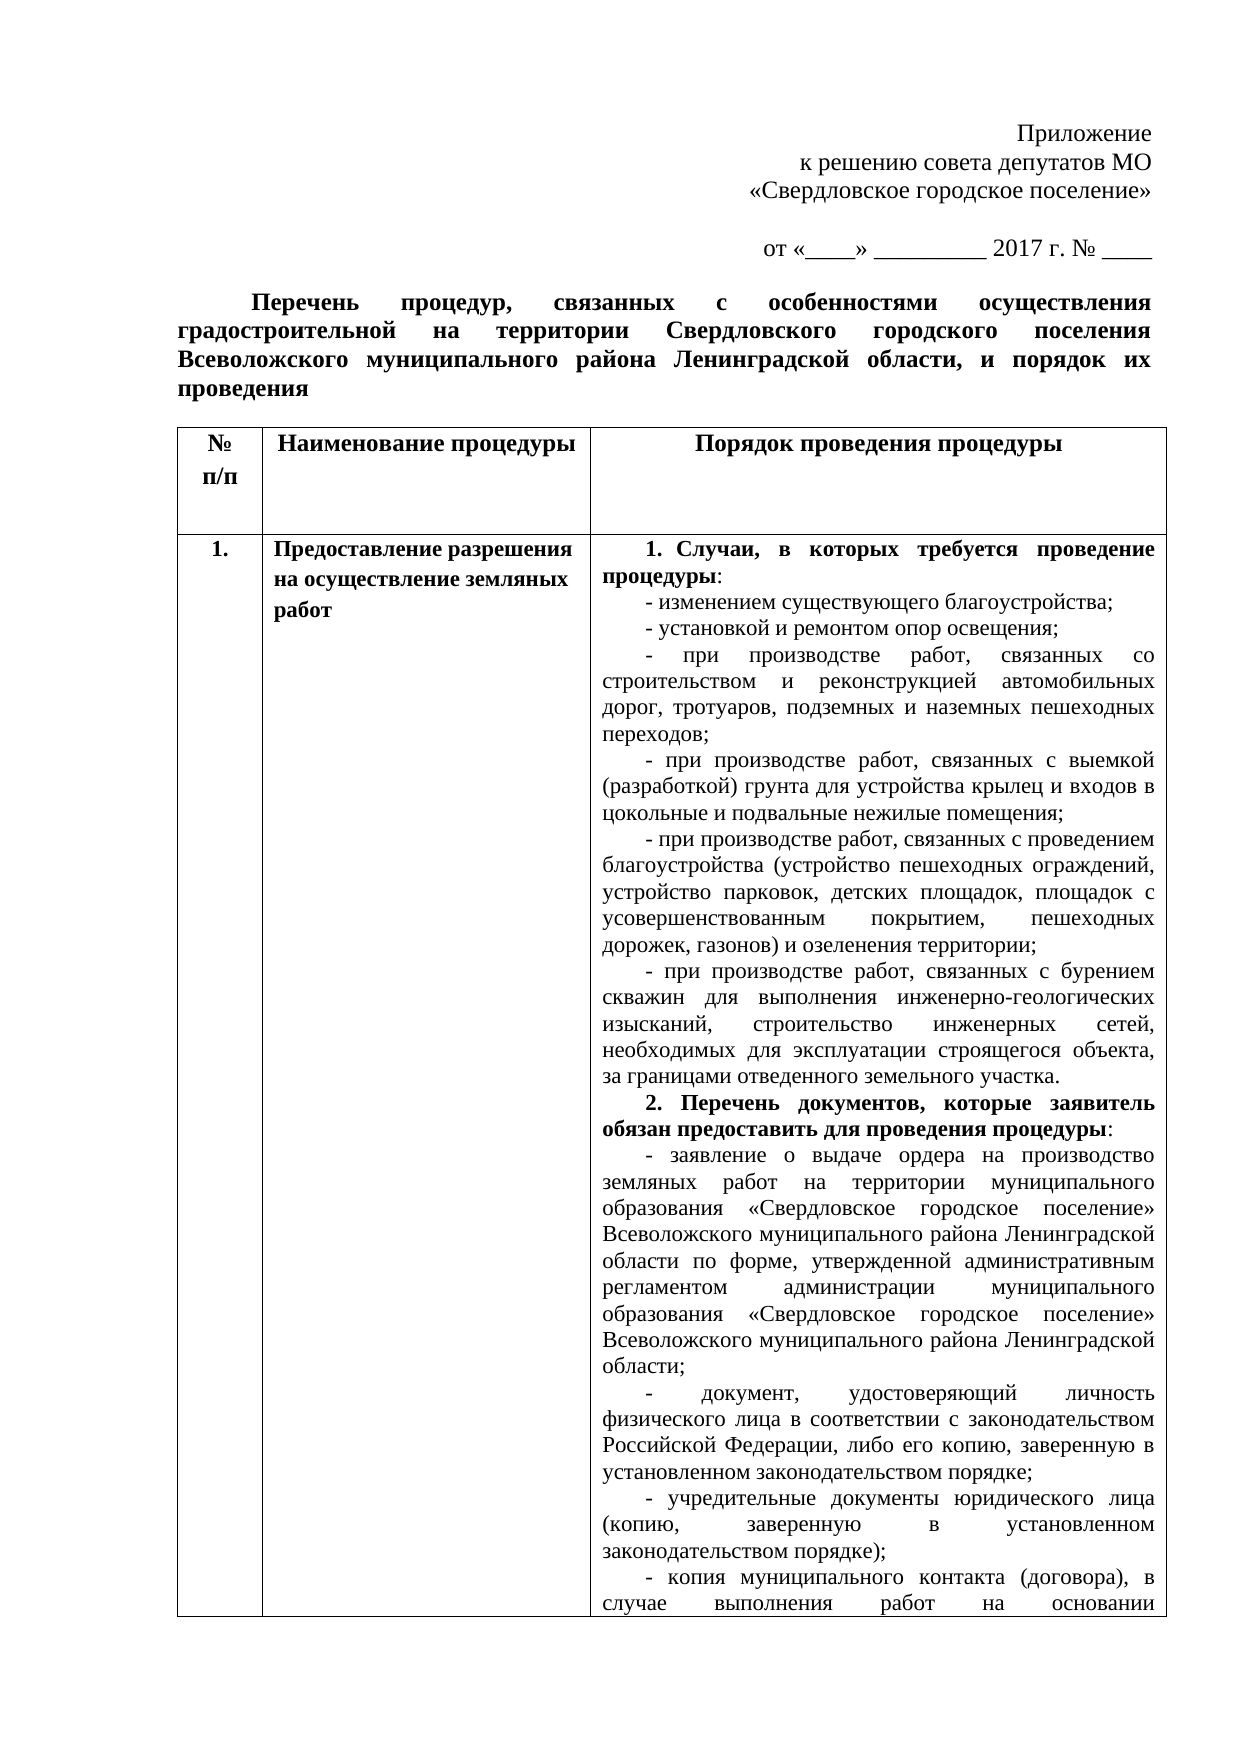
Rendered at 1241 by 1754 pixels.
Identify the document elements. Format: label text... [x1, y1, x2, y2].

title «Свердловское городское поселение» [177, 176, 1152, 204]
title от «____» _________ 2017 г. № ____ [177, 233, 1152, 262]
table_header № п/п [178, 428, 262, 534]
table_header Порядок проведения процедуры [591, 428, 1166, 534]
table_cell 1. [178, 535, 262, 1616]
title Приложение [177, 118, 1152, 147]
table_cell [591, 535, 1166, 1616]
text Перечень процедур, связанных с особенностями осуществления градостроительной на территории Свердловского городского поселения Всеволожского муниципального района Ленинградской области, и порядок их проведения [177, 287, 1152, 402]
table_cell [263, 535, 590, 1616]
title к решению совета депутатов МО [177, 147, 1152, 176]
table_header Наименование процедуры [263, 428, 590, 534]
